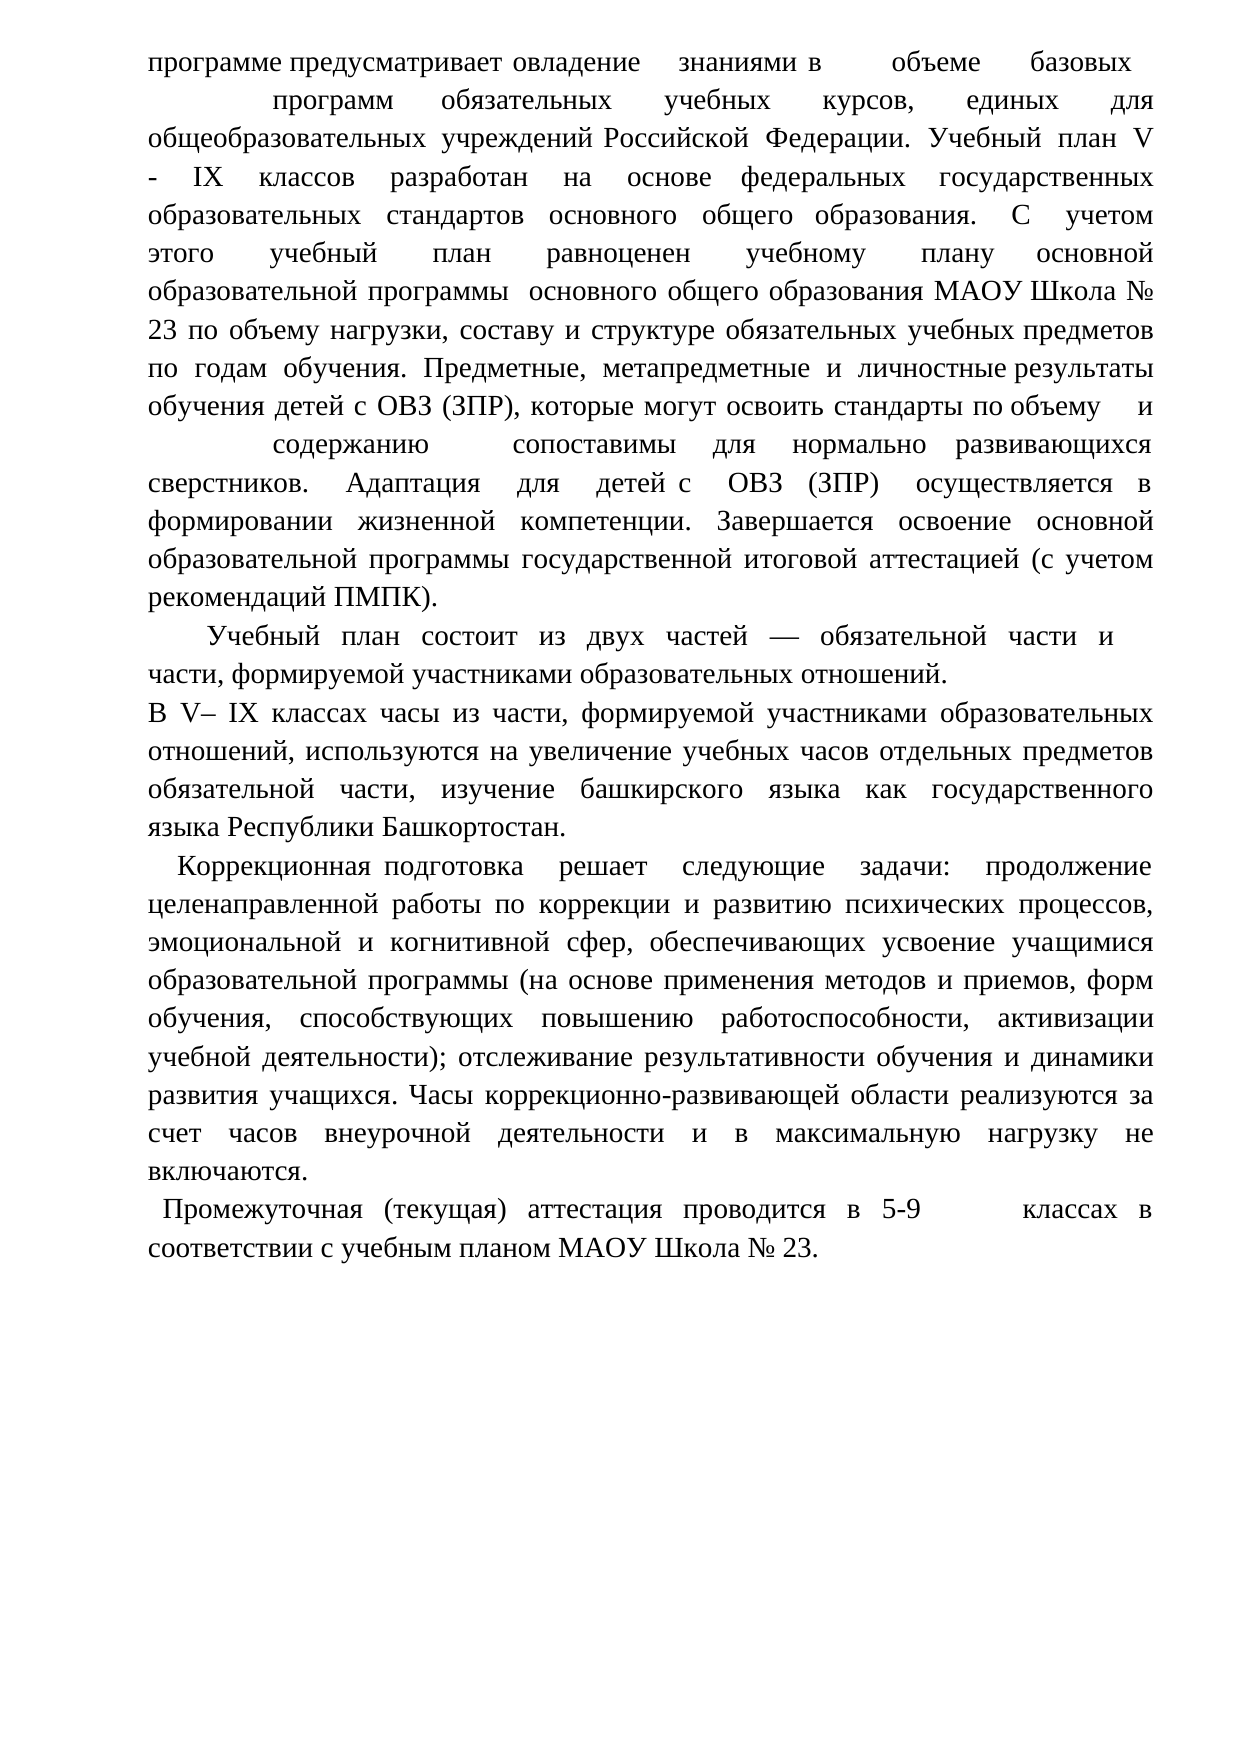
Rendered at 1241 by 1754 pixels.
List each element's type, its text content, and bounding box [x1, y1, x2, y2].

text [148, 44, 1154, 613]
text Учебный план состоит из двух частей — обязательной части и части, формируемой участниками образовательных отношений. [148, 618, 1159, 690]
text Промежуточная (текущая) аттестация проводится в 5-9 классах в соответствии с учебным планом МАОУ Школа № 23. [148, 1192, 1159, 1264]
text Коррекционная подготовка решает следующие задачи: продолжение целенаправленной работы по коррекции и развитию психических процессов, эмоциональной и когнитивной сфер, обеспечивающих усвоение учащимися образовательной программы (на основе применения методов и приемов, форм обучения, способствующих повышению работоспособности, активизации учебной деятельности); отслеживание результативности обучения и динамики развития учащихся. Часы коррекционно-развивающей области реализуются за счет часов внеурочной деятельности и в максимальную нагрузку не включаются. [148, 848, 1154, 1187]
text В V– IX классах часы из части, формируемой участниками образовательных отношений, используются на увеличение учебных часов отдельных предметов обязательной части, изучение башкирского языка как государственного языка Республики Башкортостан. [148, 695, 1153, 843]
